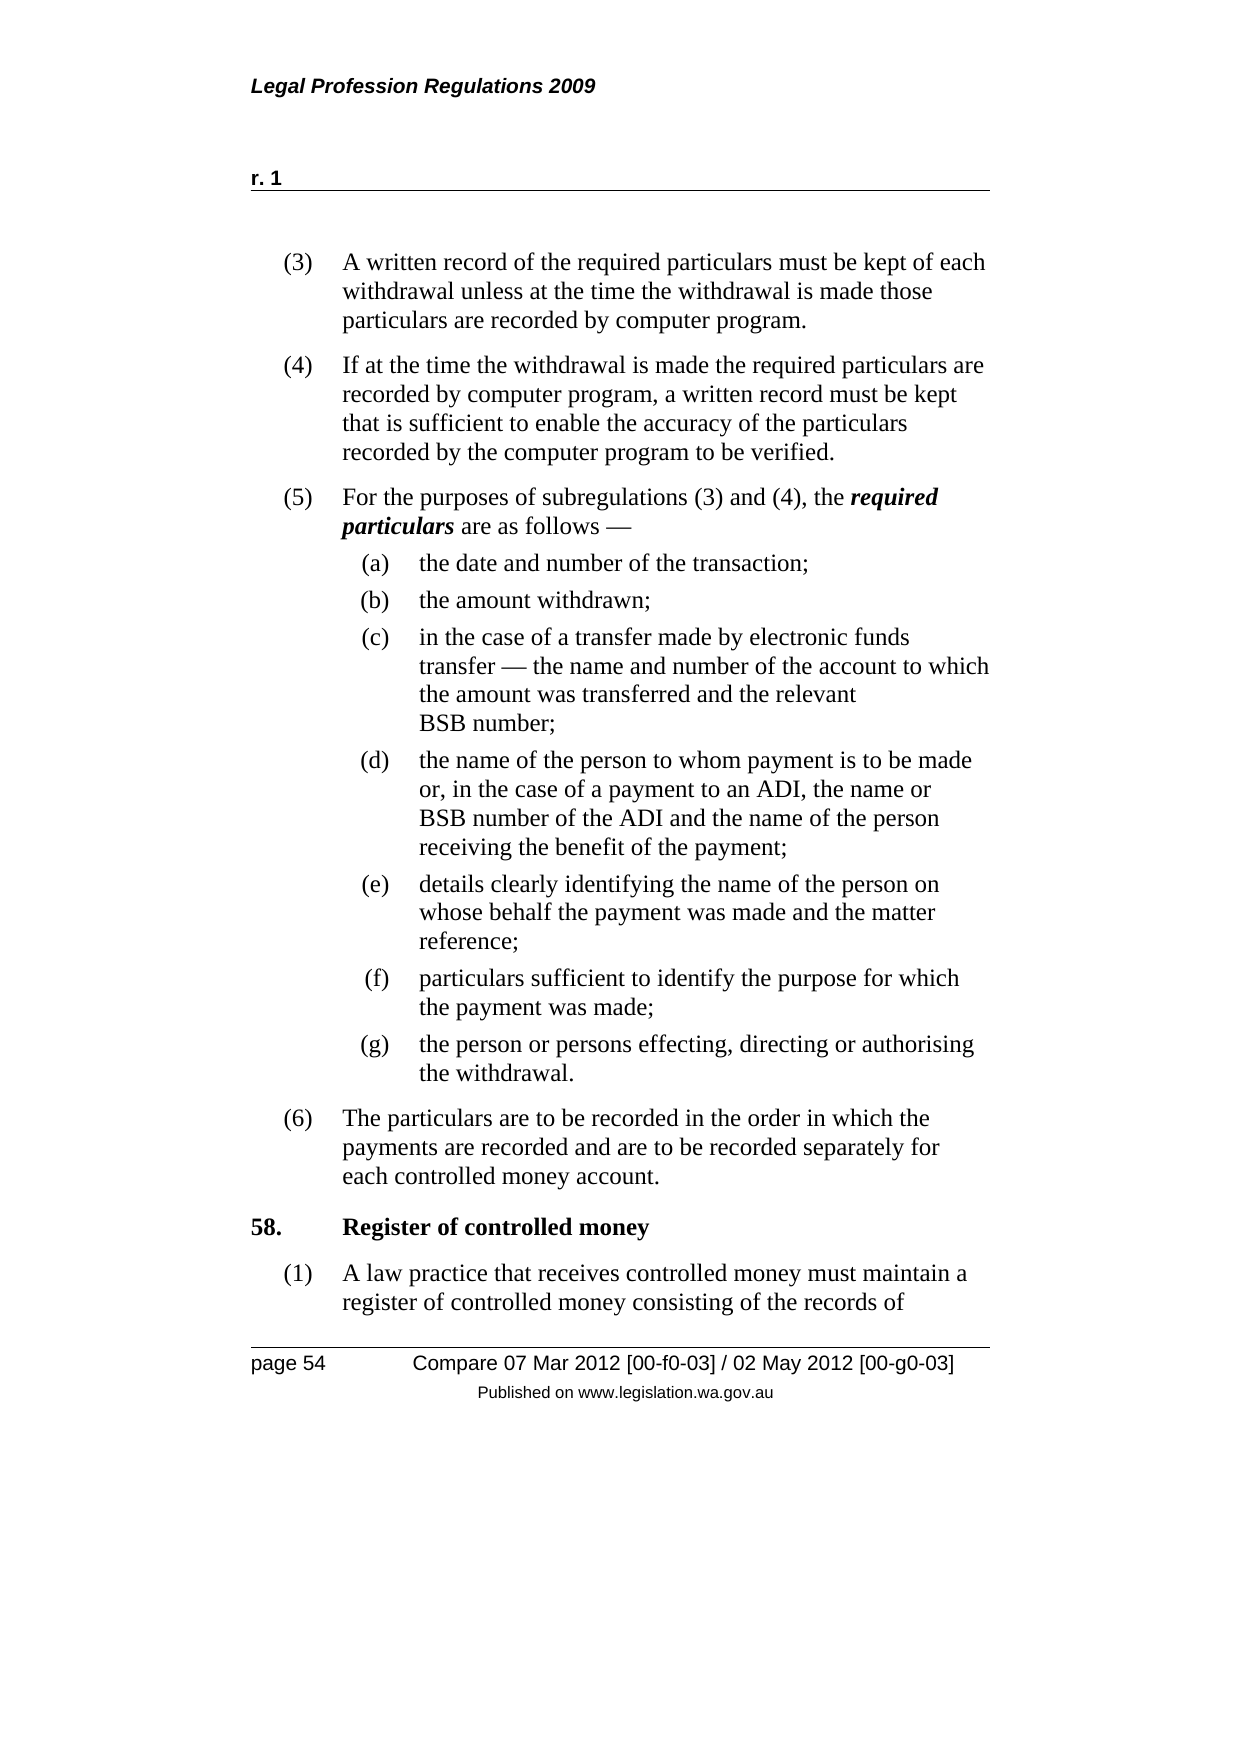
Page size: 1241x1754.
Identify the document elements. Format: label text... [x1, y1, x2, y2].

text (a) the date and number of the transaction; [251, 548, 990, 577]
text (5) For the purposes of subregulations (3) and (4), the required particulars are as follows — [251, 482, 990, 539]
text (3) A written record of the required particulars must be kept of each withdrawal unless at the time the withdrawal is made those particulars are recorded by computer program. [251, 247, 990, 334]
text (6) The particulars are to be recorded in the order in which the payments are recorded and are to be recorded separately for each controlled money account. [251, 1103, 990, 1189]
text (c) in the case of a transfer made by electronic funds transfer — the name and number of the account to which the amount was transferred and the relevant BSB number; [251, 622, 990, 737]
text (4) If at the time the withdrawal is made the required particulars are recorded by computer program, a written record must be kept that is sufficient to enable the accuracy of the particulars recorded by the computer program to be verified. [251, 350, 990, 465]
text (d) the name of the person to whom payment is to be made or, in the case of a payment to an ADI, the name or BSB number of the ADI and the name of the person receiving the benefit of the payment; [251, 745, 990, 860]
text (g) the person or persons effecting, directing or authorising the withdrawal. [251, 1029, 990, 1087]
subtitle 58. Register of controlled money [251, 1212, 990, 1241]
text (b) the amount withdrawn; [251, 585, 990, 614]
text (f) particulars sufficient to identify the purpose for which the payment was made; [251, 963, 990, 1021]
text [251, 1258, 990, 1315]
text (e) details clearly identifying the name of the person on whose behalf the payment was made and the matter reference; [251, 869, 990, 955]
